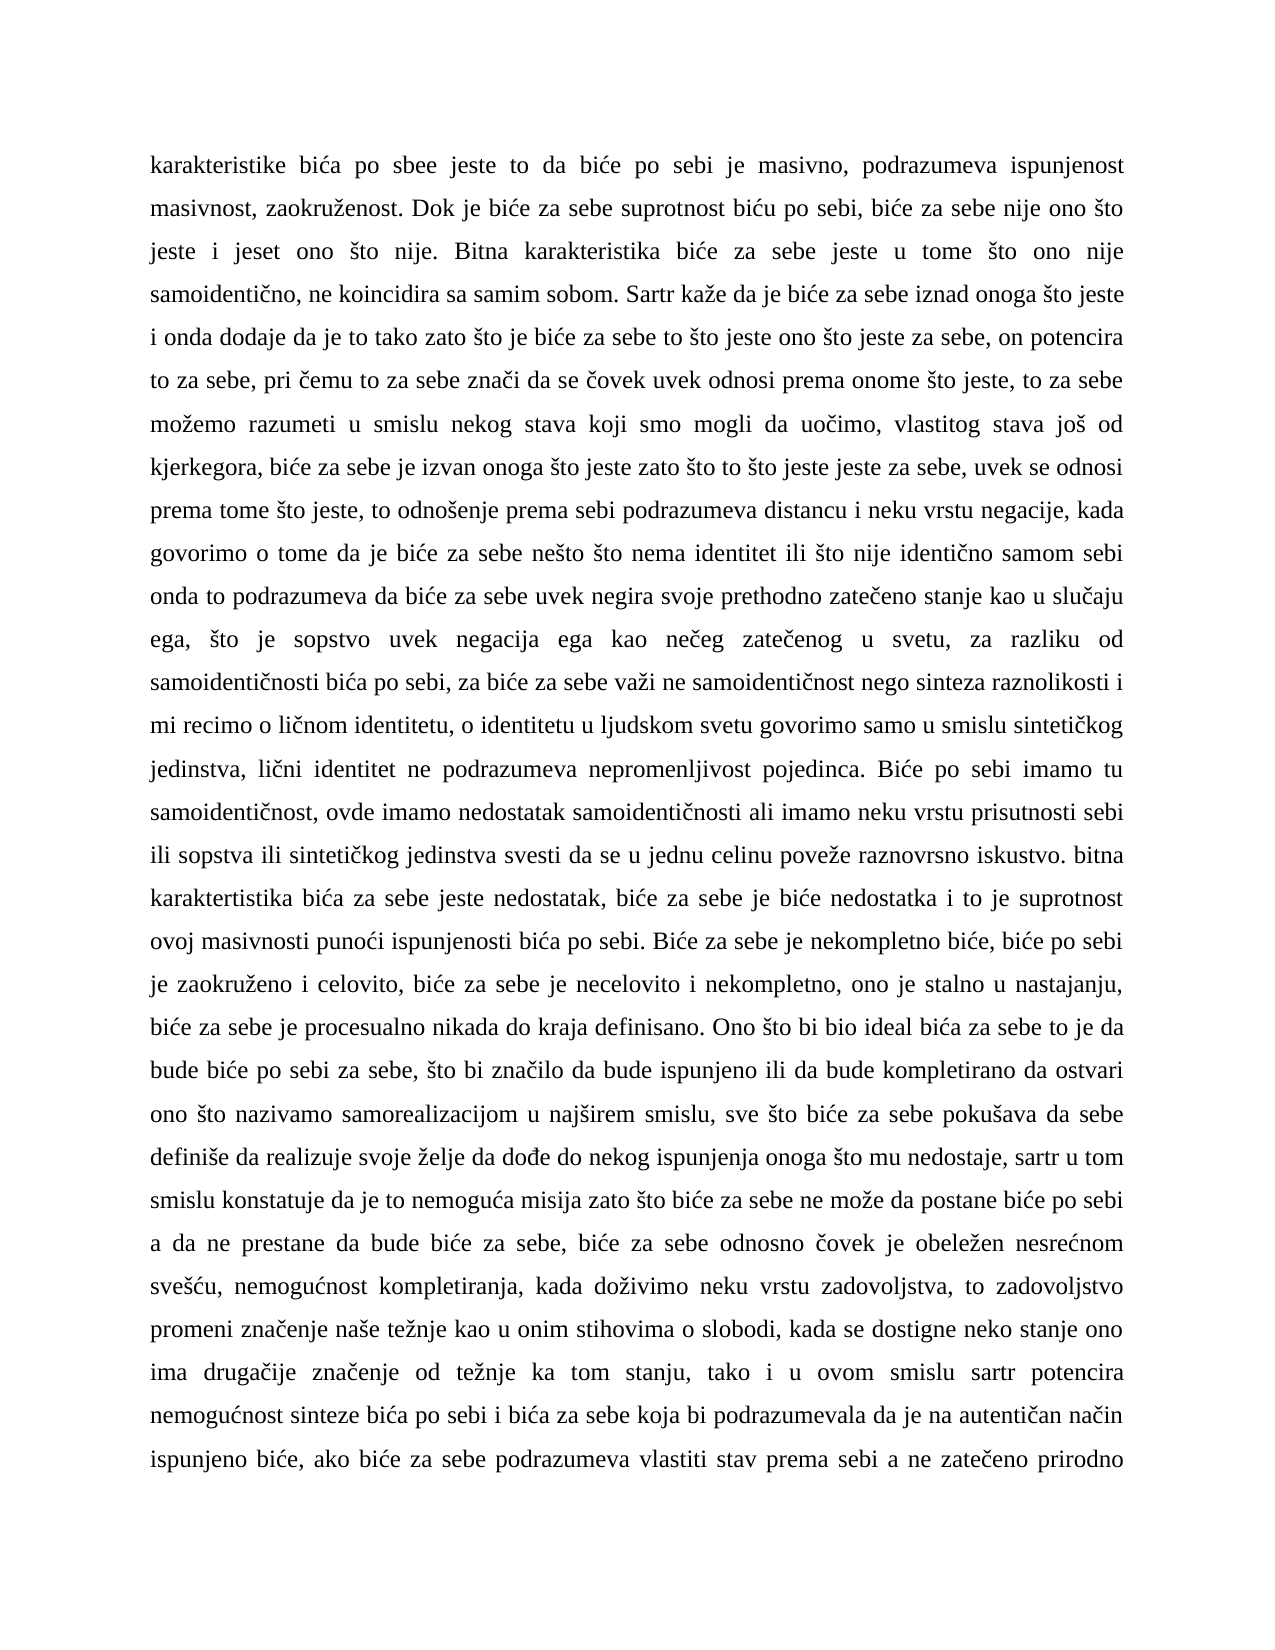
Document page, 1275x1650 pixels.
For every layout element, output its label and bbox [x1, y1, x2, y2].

text [150, 150, 1125, 1472]
